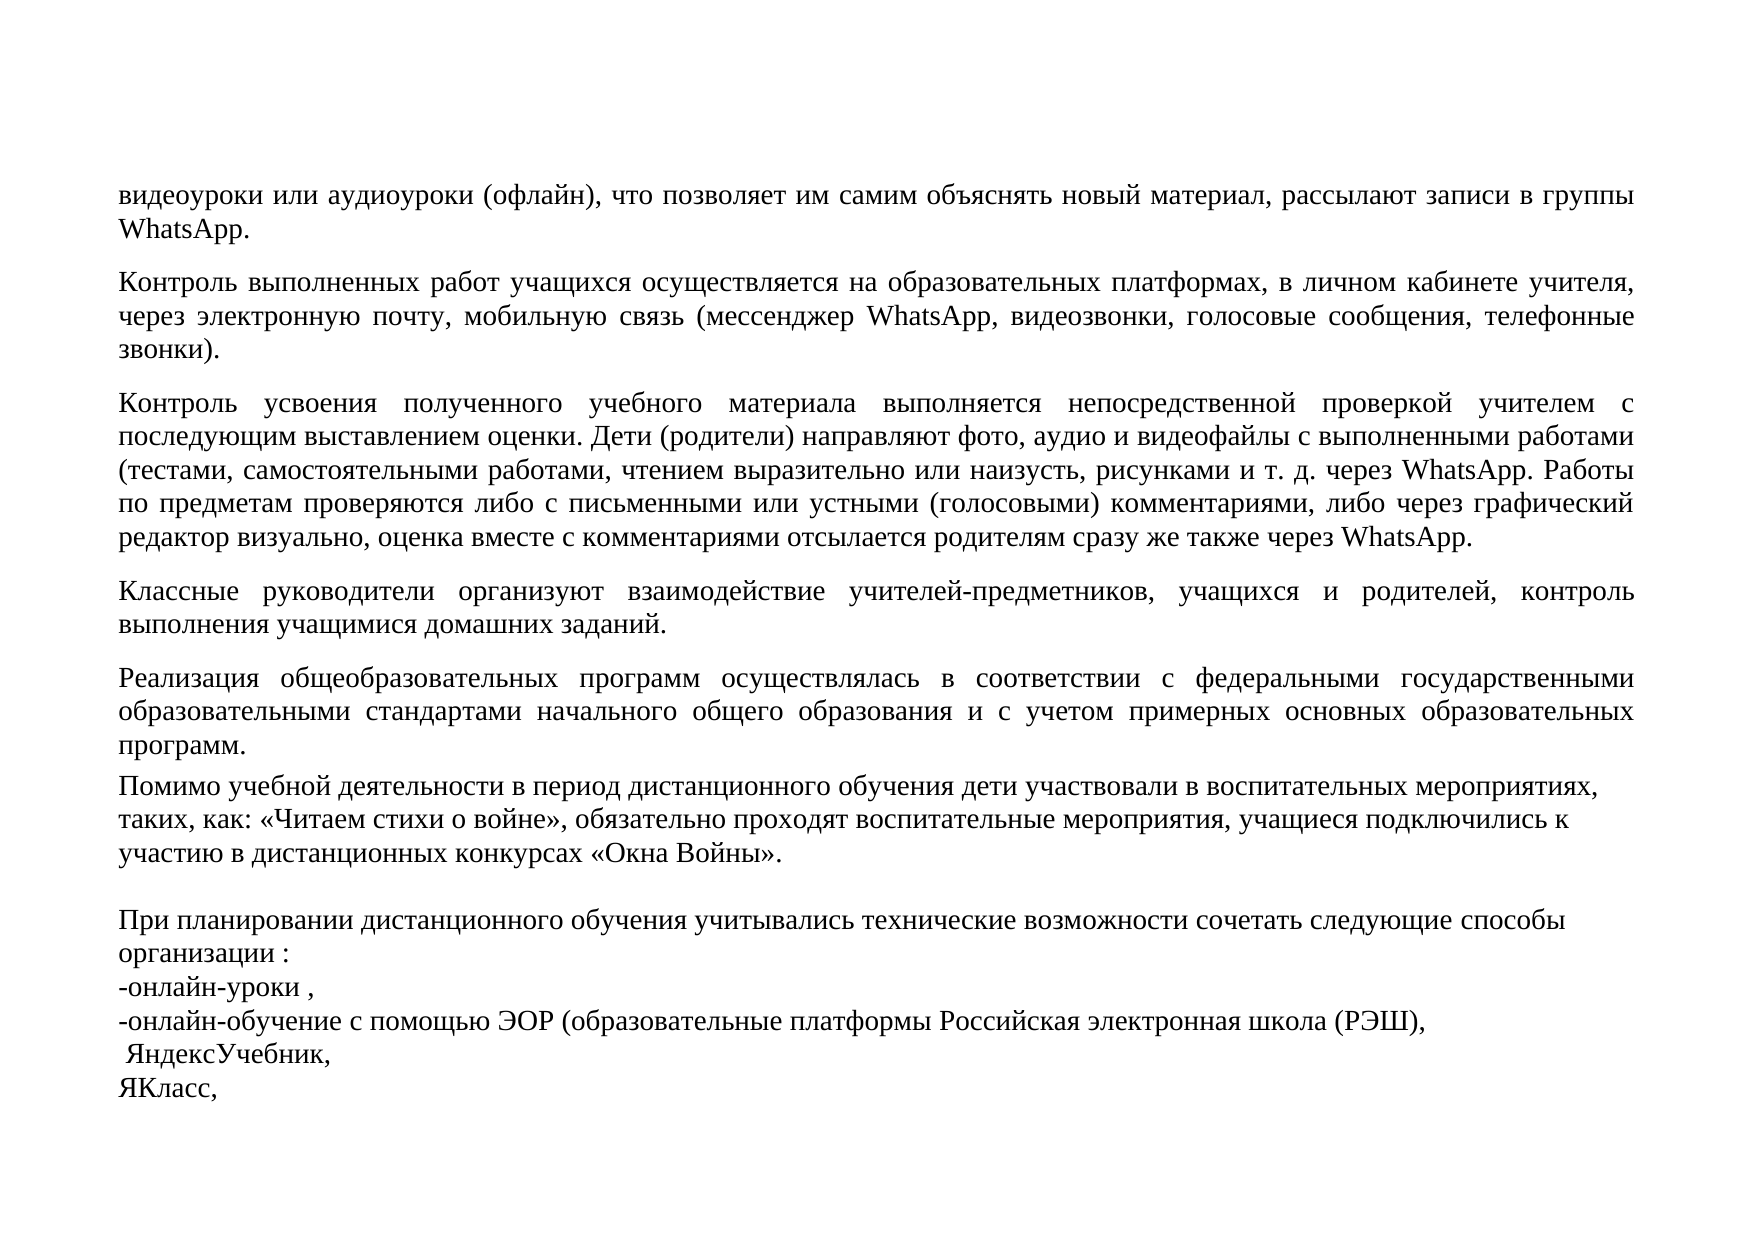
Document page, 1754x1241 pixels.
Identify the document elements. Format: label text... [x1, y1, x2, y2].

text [118, 177, 1636, 244]
text При планировании дистанционного обучения учитывались технические возможности сочетать следующие способы организации : [118, 902, 1636, 969]
text Контроль усвоения полученного учебного материала выполняется непосредственной проверкой учителем с последующим выставлением оценки. Дети (родители) направляют фото, аудио и видеофайлы с выполненными работами (тестами, самостоятельными работами, чтением выразительно или наизусть, рисунками и т. д. через WhatsApp. Работы по предметам проверяются либо с письменными или устными (голосовыми) комментариями, либо через графический редактор визуально, оценка вместе с комментариями отсылается родителям сразу же также через WhatsApp. [118, 385, 1636, 553]
text -онлайн-обучение с помощью ЭОР (образовательные платформы Российская электронная школа (РЭШ), [118, 1003, 1636, 1036]
text -онлайн-уроки , [118, 969, 1636, 1003]
text Классные руководители организуют взаимодействие учителей-предметников, учащихся и родителей, контроль выполнения учащимися домашних заданий. [118, 573, 1636, 640]
text ЯКласс, [118, 1070, 1636, 1103]
text Контроль выполненных работ учащихся осуществляется на образовательных платформах, в личном кабинете учителя, через электронную почту, мобильную связь (мессенджер WhatsApp, видеозвонки, голосовые сообщения, телефонные звонки). [118, 264, 1636, 365]
text Реализация общеобразовательных программ осуществлялась в соответствии с федеральными государственными образовательными стандартами начального общего образования и с учетом примерных основных образовательных программ. [118, 660, 1636, 760]
text ЯндексУчебник, [118, 1036, 1636, 1070]
text Помимо учебной деятельности в период дистанционного обучения дети участвовали в воспитательных мероприятиях, таких, как: «Читаем стихи о войне», обязательно проходят воспитательные мероприятия, учащиеся подключились к участию в дистанционных конкурсах «Окна Войны». [118, 768, 1636, 868]
